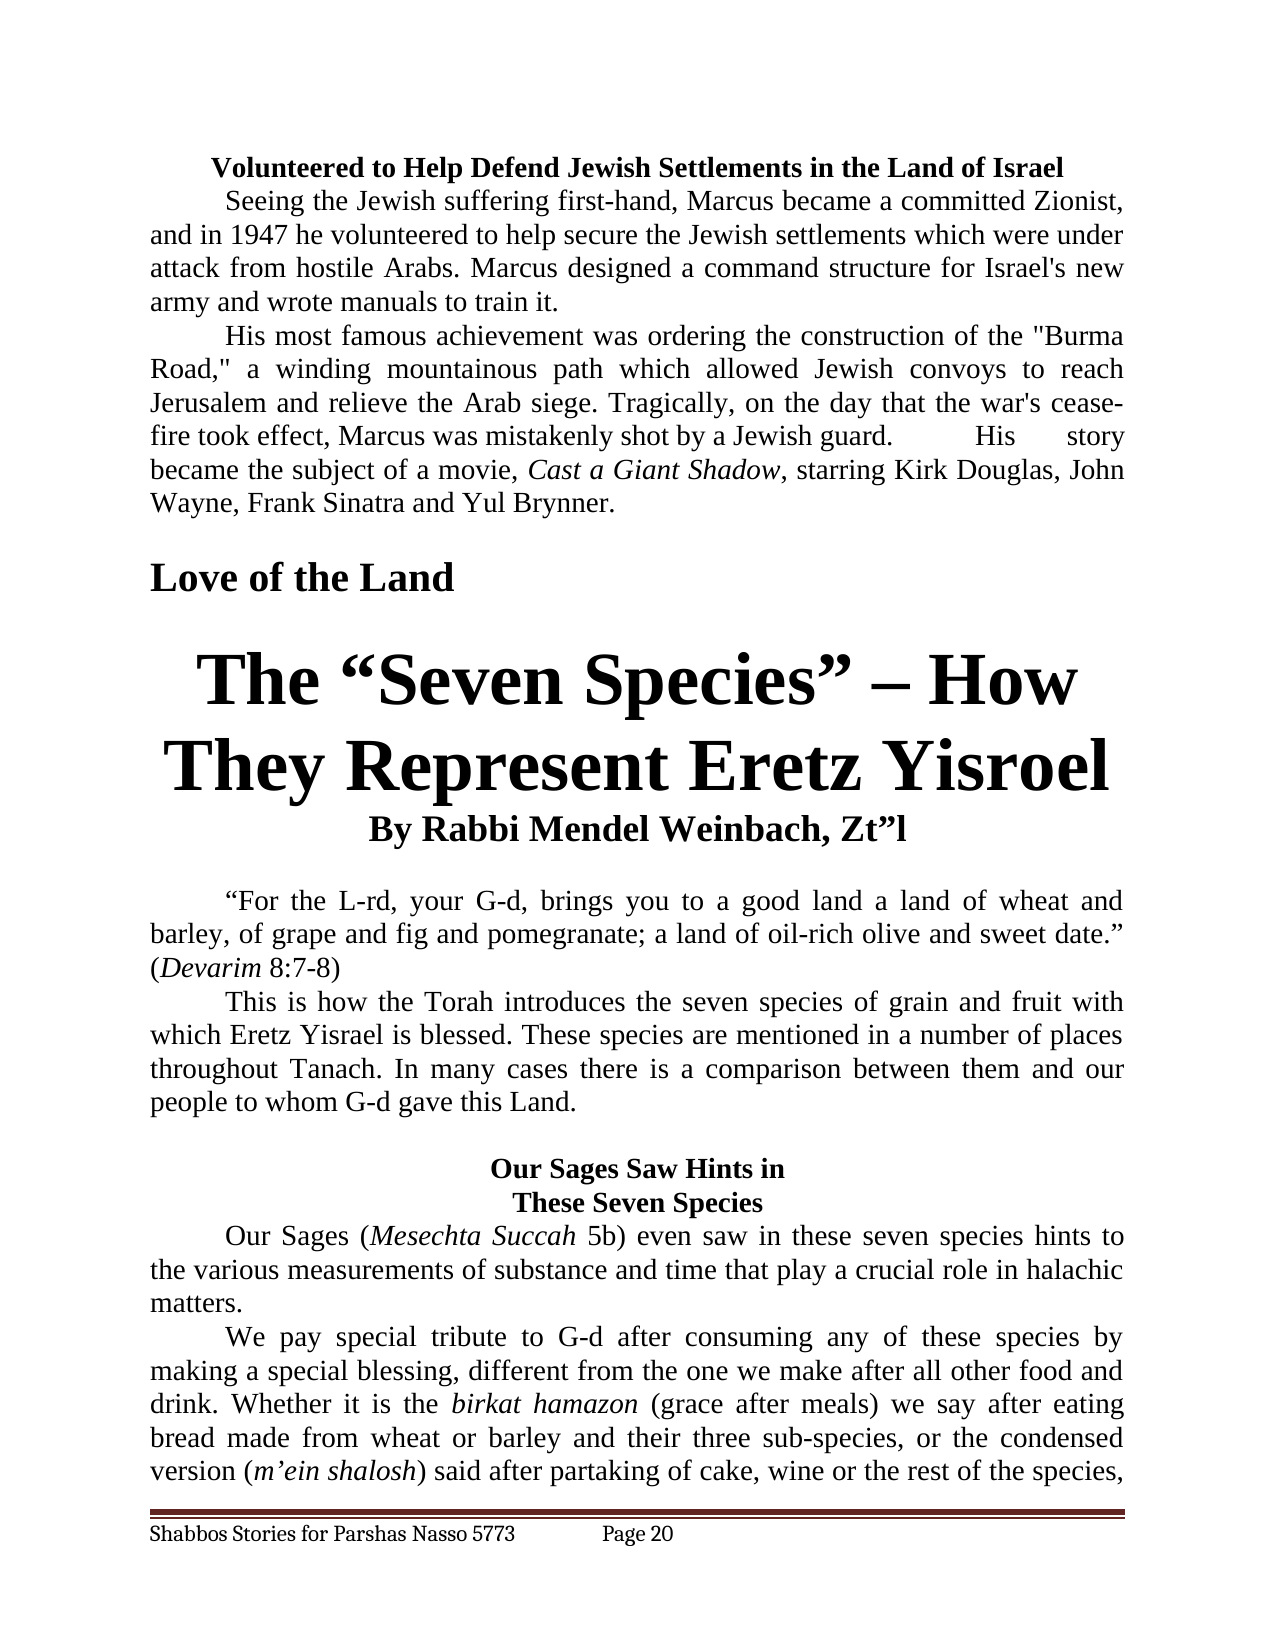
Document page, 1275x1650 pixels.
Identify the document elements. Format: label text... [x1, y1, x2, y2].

text Seeing the Jewish suffering first-hand, Marcus became a committed Zionist, and in 1947 he volunteered to help secure the Jewish settlements which were under attack from hostile Arabs. Marcus designed a command structure for Israel's new army and wrote manuals to train it. [150, 183, 1125, 318]
text His most famous achievement was ordering the construction of the "Burma Road," a winding mountainous path which allowed Jewish convoys to reach Jerusalem and relieve the Arab siege. Tragically, on the day that the war's cease-fire took effect, Marcus was mistakenly shot by a Jewish guard. His story became the subject of a movie, Cast a Giant Shadow, starring Kirk Douglas, John Wayne, Frank Sinatra and Yul Brynner. [150, 318, 1125, 519]
text This is how the Torah introduces the seven species of grain and fruit with which Eretz Yisrael is blessed. These species are mentioned in a number of places throughout Tanach. In many cases there is a comparison between them and our people to whom G-d gave this Land. [150, 984, 1125, 1118]
text Our Sages (Mesechta Succah 5b) even saw in these seven species hints to the various measurements of substance and time that play a crucial role in halachic matters. [150, 1218, 1125, 1319]
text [150, 1319, 1125, 1487]
text The “Seven Species” – How They Represent Eretz Yisroel [150, 634, 1125, 806]
text By Rabbi Mendel Weinbach, Zt”l [150, 806, 1125, 849]
text These Seven Species [150, 1185, 1125, 1218]
text Love of the Land [150, 552, 1125, 600]
text Volunteered to Help Defend Jewish Settlements in the Land of Israel [150, 150, 1125, 183]
text Our Sages Saw Hints in [150, 1151, 1125, 1185]
text “For the L-rd, your G-d, brings you to a good land a land of wheat and barley, of grape and fig and pomegranate; a land of oil-rich olive and sweet date.” (Devarim 8:7-8) [150, 883, 1125, 984]
